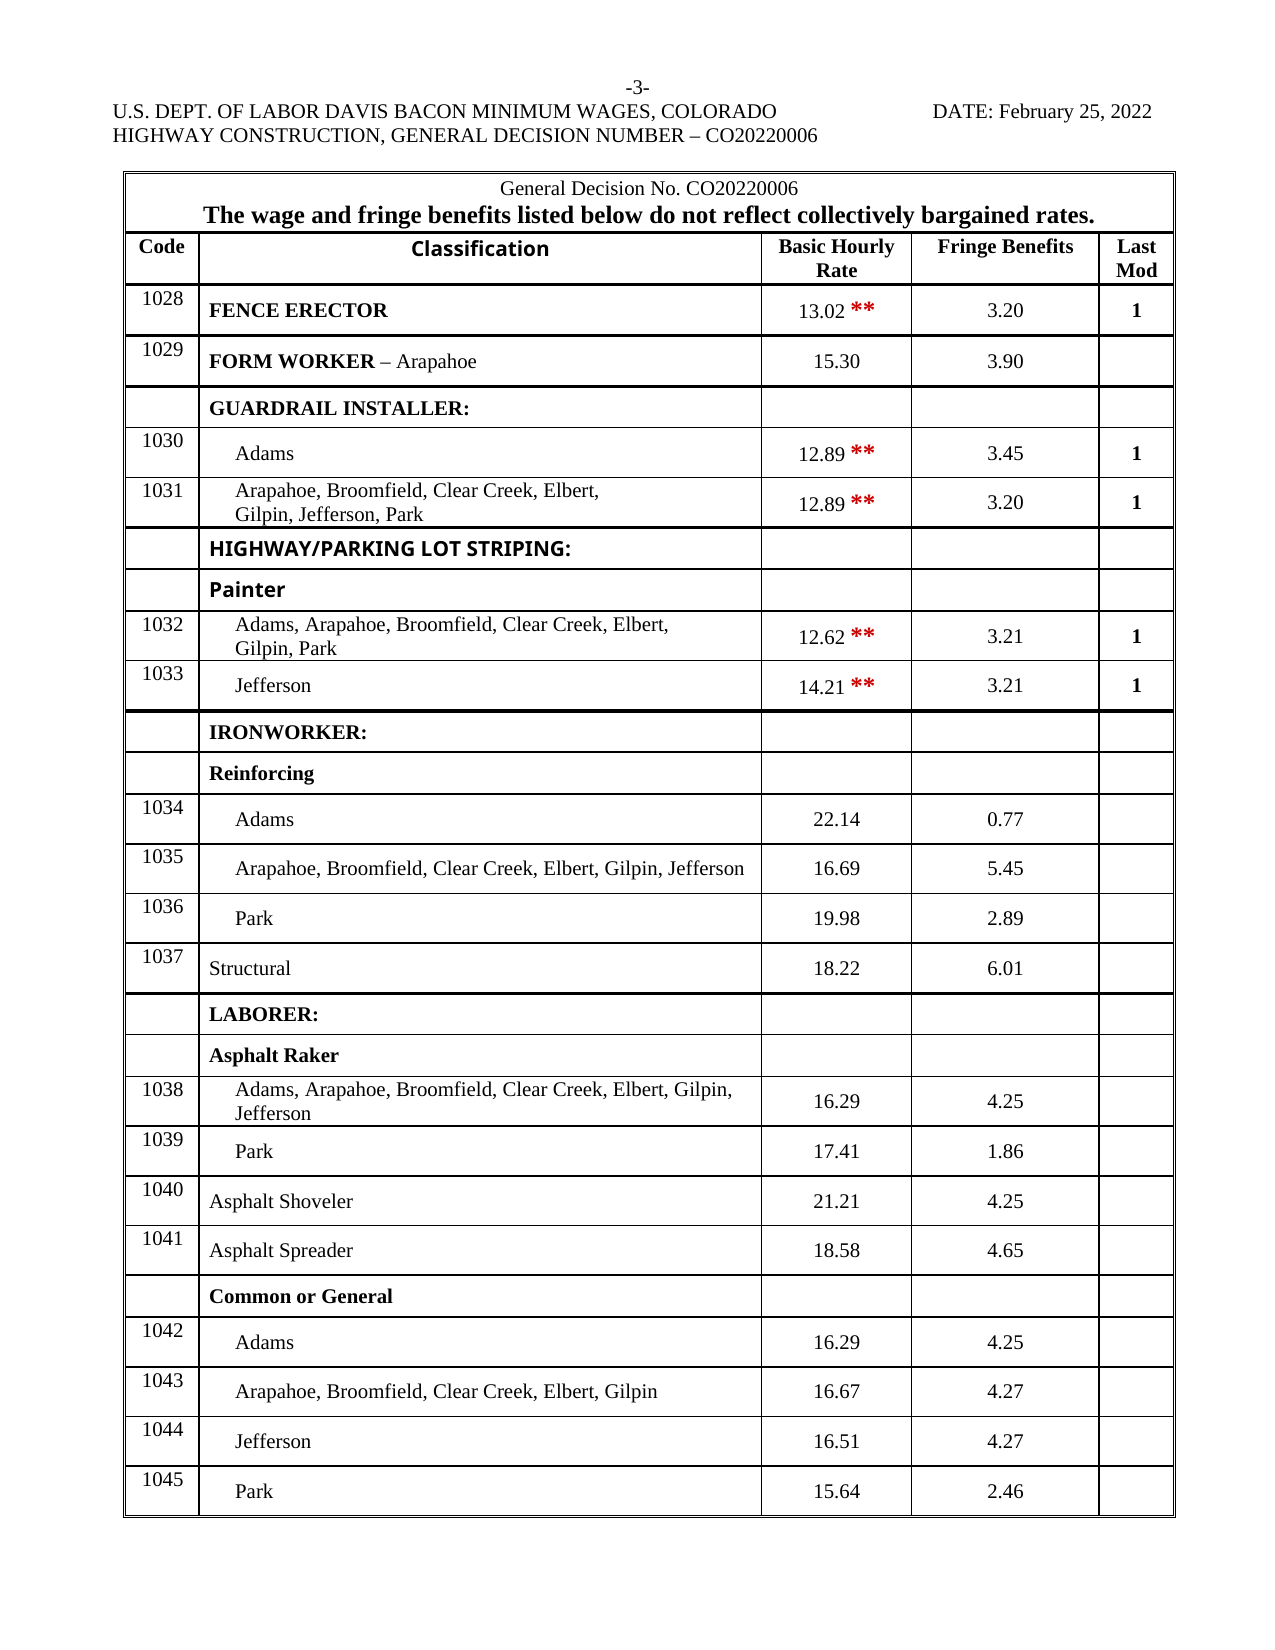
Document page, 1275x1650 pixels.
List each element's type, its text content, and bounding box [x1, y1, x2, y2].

table_cell [1100, 1035, 1173, 1076]
table_cell Asphalt Raker [200, 1035, 761, 1076]
table_cell 16.29 [762, 1077, 911, 1125]
table_cell [126, 713, 198, 751]
table_cell Asphalt Spreader [200, 1226, 761, 1274]
table_cell [126, 1035, 198, 1076]
table_cell 2.89 [912, 894, 1098, 942]
table_cell [912, 713, 1098, 751]
table_cell [1100, 529, 1173, 568]
table_cell 12.89 ** [762, 478, 911, 526]
table_cell Painter [200, 570, 761, 610]
table_cell [762, 529, 911, 568]
table_cell FORM WORKER – Arapahoe [200, 337, 761, 385]
table_cell Arapahoe, Broomfield, Clear Creek, Elbert, Gilpin [200, 1368, 761, 1416]
table_cell Arapahoe, Broomfield, Clear Creek, Elbert, Gilpin, Jefferson, Park [200, 478, 761, 526]
table_cell [126, 995, 198, 1034]
table_cell 12.62 ** [762, 612, 911, 660]
table_cell 4.27 [912, 1368, 1098, 1416]
table_cell 3.90 [912, 337, 1098, 385]
table_cell Park [200, 1467, 761, 1515]
table_cell 2.46 [912, 1467, 1098, 1515]
table_cell [1100, 1467, 1173, 1515]
table_cell [912, 570, 1098, 610]
table_cell 1 [1100, 612, 1173, 660]
table_cell [762, 570, 911, 610]
table_cell 13.02 ** [762, 286, 911, 334]
table_cell [762, 1035, 911, 1076]
table_cell [1100, 795, 1173, 843]
table_cell 21.21 [762, 1177, 911, 1225]
table_cell [912, 529, 1098, 568]
table_cell 3.21 [912, 612, 1098, 660]
table_cell [1100, 1318, 1173, 1366]
table_cell 1 [1100, 428, 1173, 477]
table_cell 6.01 [912, 944, 1098, 992]
table_cell 16.29 [762, 1318, 911, 1366]
table_cell [126, 478, 198, 526]
table_cell [1100, 894, 1173, 942]
table_cell [126, 1127, 198, 1175]
table_cell Asphalt Shoveler [200, 1177, 761, 1225]
table_cell Reinforcing [200, 753, 761, 793]
table_cell [126, 1368, 198, 1416]
table_cell [1100, 1127, 1173, 1175]
table_cell 5.45 [912, 845, 1098, 892]
table_cell 3.20 [912, 478, 1098, 526]
table_cell [126, 570, 198, 610]
table_cell [126, 1077, 198, 1125]
table_cell 4.25 [912, 1318, 1098, 1366]
table_cell [126, 529, 198, 568]
table_cell 18.58 [762, 1226, 911, 1274]
table_cell [1100, 1276, 1173, 1316]
table_cell Classification [200, 234, 761, 282]
table_cell Arapahoe, Broomfield, Clear Creek, Elbert, Gilpin, Jefferson [200, 845, 761, 892]
table_cell [1100, 944, 1173, 992]
table_cell [126, 388, 198, 427]
table_cell [1100, 337, 1173, 385]
table_cell [126, 1318, 198, 1366]
table_cell Structural [200, 944, 761, 992]
table_cell 12.89 ** [762, 428, 911, 477]
table_cell [126, 795, 198, 843]
table_cell [1100, 713, 1173, 751]
table_cell [126, 1276, 198, 1316]
table_cell [1100, 1077, 1173, 1125]
table_cell [126, 337, 198, 385]
table_cell Adams, Arapahoe, Broomfield, Clear Creek, Elbert, Gilpin, Park [200, 612, 761, 660]
table_cell 0.77 [912, 795, 1098, 843]
table_cell 4.25 [912, 1077, 1098, 1125]
table_cell 1 [1100, 478, 1173, 526]
table_cell Park [200, 1127, 761, 1175]
table_cell Jefferson [200, 1417, 761, 1465]
table_cell Fringe Benefits [912, 234, 1098, 282]
table_cell [912, 1276, 1098, 1316]
table_cell [1100, 753, 1173, 793]
table_cell [126, 1226, 198, 1274]
table_cell [1100, 1177, 1173, 1225]
table_cell 18.22 [762, 944, 911, 992]
table_cell [1100, 1417, 1173, 1465]
table_cell 1 [1100, 661, 1173, 709]
table_cell 16.69 [762, 845, 911, 892]
table_cell [762, 388, 911, 427]
table_cell 4.65 [912, 1226, 1098, 1274]
table_cell [762, 1276, 911, 1316]
table_cell [126, 1467, 198, 1515]
table_cell 3.20 [912, 286, 1098, 334]
table_cell 3.45 [912, 428, 1098, 477]
table_cell Adams [200, 1318, 761, 1366]
table_cell HIGHWAY/PARKING LOT STRIPING: [200, 529, 761, 568]
table_cell [126, 428, 198, 477]
table_cell LABORER: [200, 995, 761, 1034]
table_cell Basic Hourly Rate [762, 234, 911, 282]
table_cell Code [126, 234, 198, 282]
table_cell 16.67 [762, 1368, 911, 1416]
table_cell [126, 661, 198, 709]
table_cell [762, 713, 911, 751]
table_cell 3.21 [912, 661, 1098, 709]
table_header General Decision No. CO20220006 The wage and fringe benefits listed below do not reflect collectively bargained rates. [126, 174, 1173, 231]
table_cell [1100, 845, 1173, 892]
table_cell [126, 1417, 198, 1465]
table_cell 17.41 [762, 1127, 911, 1175]
table_cell 4.25 [912, 1177, 1098, 1225]
table_cell [912, 753, 1098, 793]
table_cell 19.98 [762, 894, 911, 942]
table_cell [126, 1177, 198, 1225]
table_cell [912, 388, 1098, 427]
table_cell 14.21 ** [762, 661, 911, 709]
table_cell 1.86 [912, 1127, 1098, 1175]
table_cell [1100, 995, 1173, 1034]
table_cell [1100, 1368, 1173, 1416]
table_cell GUARDRAIL INSTALLER: [200, 388, 761, 427]
table_cell 16.51 [762, 1417, 911, 1465]
table_cell 1 [1100, 286, 1173, 334]
table_cell 15.64 [762, 1467, 911, 1515]
table_cell [912, 1035, 1098, 1076]
table_cell Adams [200, 795, 761, 843]
table_cell FENCE ERECTOR [200, 286, 761, 334]
table_cell [126, 612, 198, 660]
table_cell [1100, 1226, 1173, 1274]
table_cell [762, 753, 911, 793]
table_cell Last Mod [1100, 234, 1173, 282]
table_cell Jefferson [200, 661, 761, 709]
table_cell [126, 753, 198, 793]
table_cell [126, 845, 198, 892]
table_cell [126, 286, 198, 334]
table_cell [762, 995, 911, 1034]
table_cell [1100, 388, 1173, 427]
table_cell Adams [200, 428, 761, 477]
table_cell [126, 944, 198, 992]
table_cell 22.14 [762, 795, 911, 843]
table_cell [912, 995, 1098, 1034]
table_cell Park [200, 894, 761, 942]
table_cell [1100, 570, 1173, 610]
table_cell 4.27 [912, 1417, 1098, 1465]
table_cell Adams, Arapahoe, Broomfield, Clear Creek, Elbert, Gilpin, Jefferson [200, 1077, 761, 1125]
table_cell 15.30 [762, 337, 911, 385]
table_cell [126, 894, 198, 942]
table_cell IRONWORKER: [200, 713, 761, 751]
table_cell Common or General [200, 1276, 761, 1316]
